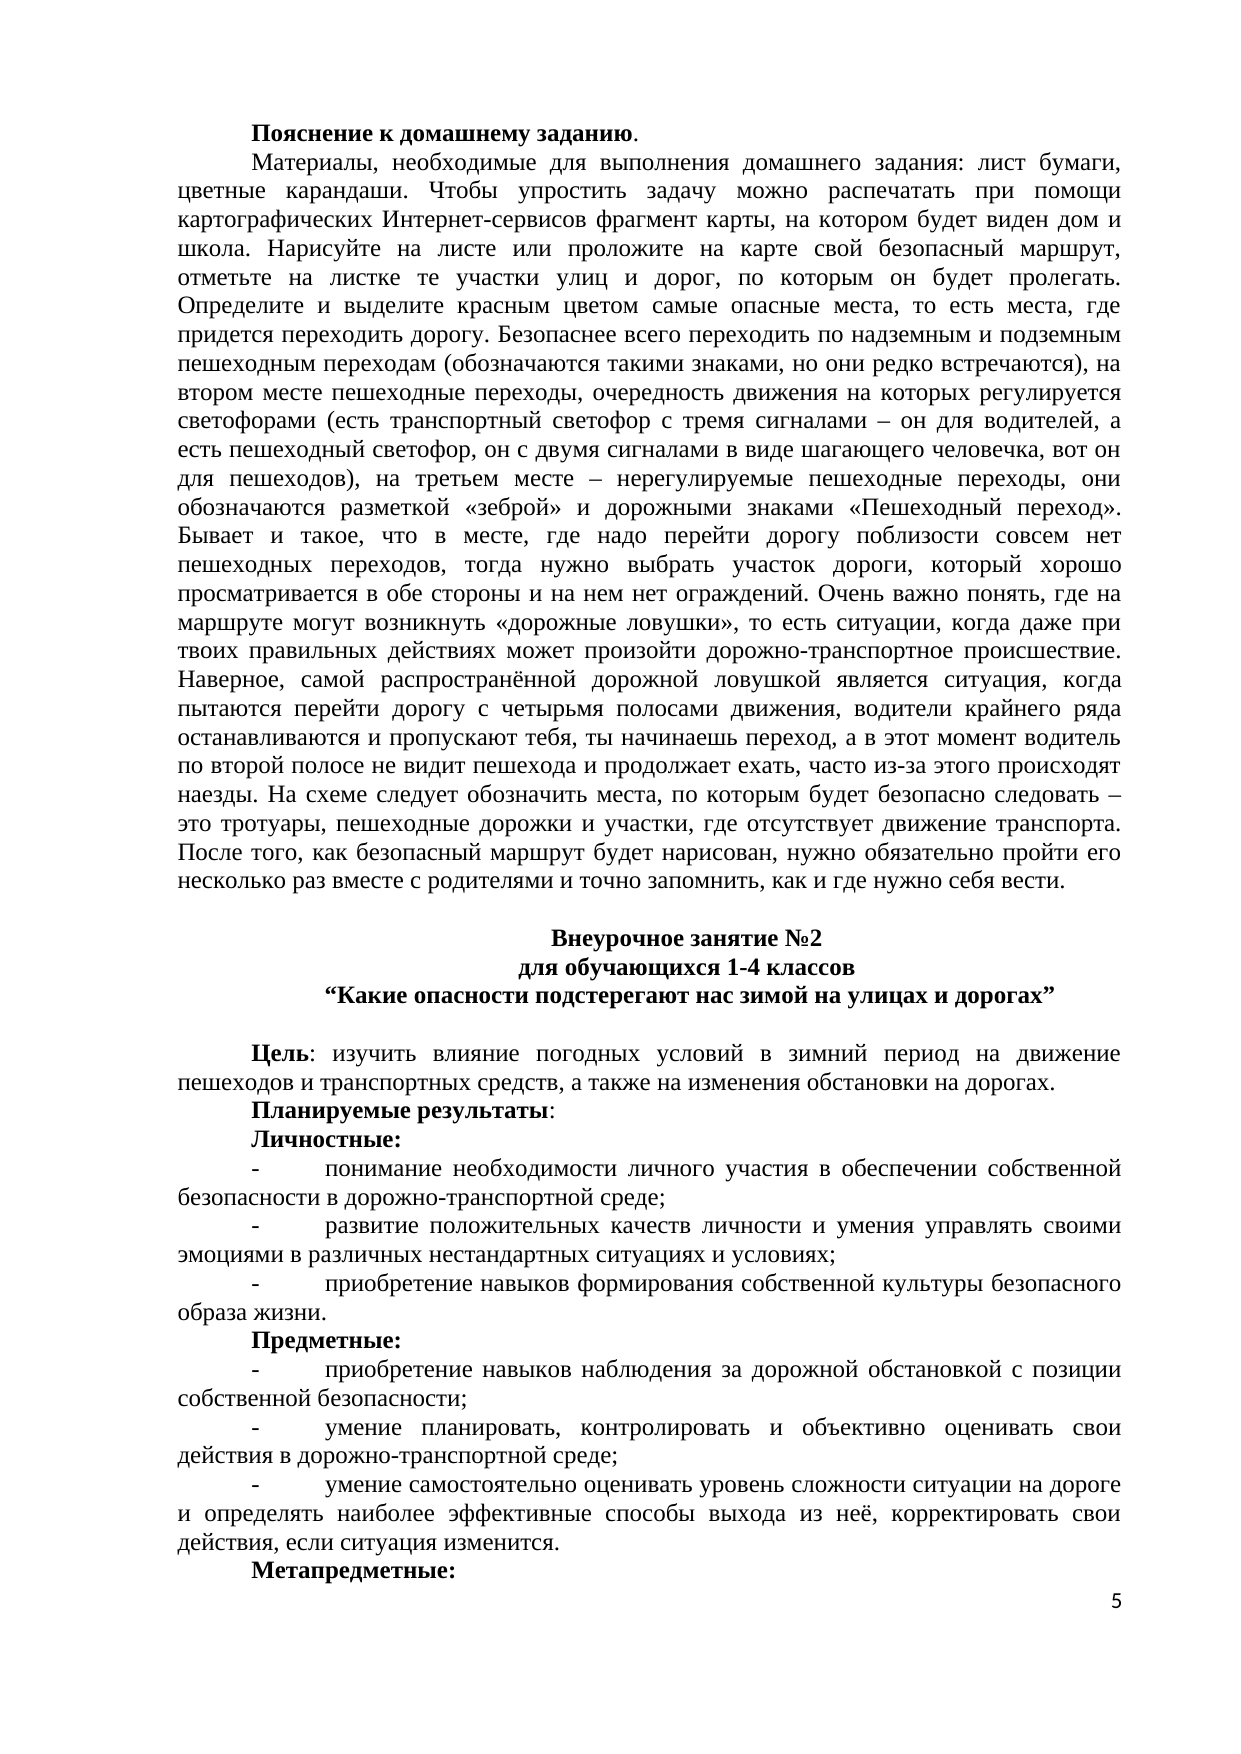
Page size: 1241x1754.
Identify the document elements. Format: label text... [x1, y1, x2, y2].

text - приобретение навыков формирования собственной культуры безопасного образа жизни. [177, 1268, 1122, 1326]
text - понимание необходимости личного участия в обеспечении собственной безопасности в дорожно-транспортной среде; [177, 1153, 1122, 1211]
text - развитие положительных качеств личности и умения управлять своими эмоциями в различных нестандартных ситуациях и условиях; [177, 1211, 1122, 1268]
text Личностные: [177, 1124, 1122, 1153]
text Внеурочное занятие №2 [177, 923, 1122, 952]
text Цель: изучить влияние погодных условий в зимний период на движение пешеходов и транспортных средств, а также на изменения обстановки на дорогах. [177, 1038, 1122, 1096]
text “Какие опасности подстерегают нас зимой на улицах и дорогах” [177, 981, 1122, 1009]
text - умение самостоятельно оценивать уровень сложности ситуации на дороге и определять наиболее эффективные способы выхода из неё, корректировать свои действия, если ситуация изменится. [177, 1469, 1122, 1556]
text Пояснение к домашнему заданию. [177, 118, 1122, 147]
text - умение планировать, контролировать и объективно оценивать свои действия в дорожно-транспортной среде; [177, 1412, 1122, 1469]
text Планируемые результаты: [177, 1096, 1122, 1124]
text для обучающихся 1-4 классов [177, 952, 1122, 981]
text Предметные: [177, 1326, 1122, 1354]
text Материалы, необходимые для выполнения домашнего задания: лист бумаги, цветные карандаши. Чтобы упростить задачу можно распечатать при помощи картографических Интернет-сервисов фрагмент карты, на котором будет виден дом и школа. Нарисуйте на листе или проложите на карте свой безопасный маршрут, отметьте на листке те участки улиц и дорог, по которым он будет пролегать. Определите и выделите красным цветом самые опасные места, то есть места, где придется переходить дорогу. Безопаснее всего переходить по надземным и подземным пешеходным переходам (обозначаются такими знаками, но они редко встречаются), на втором месте пешеходные переходы, очередность движения на которых регулируется светофорами (есть транспортный светофор с тремя сигналами – он для водителей, а есть пешеходный светофор, он с двумя сигналами в виде шагающего человечка, вот он для пешеходов), на третьем месте – нерегулируемые пешеходные переходы, они обозначаются разметкой «зеброй» и дорожными знаками «Пешеходный переход». Бывает и такое, что в месте, где надо перейти дорогу поблизости совсем нет пешеходных переходов, тогда нужно выбрать участок дороги, который хорошо просматривается в обе стороны и на нем нет ограждений. Очень важно понять, где на маршруте могут возникнуть «дорожные ловушки», то есть ситуации, когда даже при твоих правильных действиях может произойти дорожно-транспортное происшествие. Наверное, самой распространённой дорожной ловушкой является ситуация, когда пытаются перейти дорогу с четырьмя полосами движения, водители крайнего ряда останавливаются и пропускают тебя, ты начинаешь переход, а в этот момент водитель по второй полосе не видит пешехода и продолжает ехать, часто из-за этого происходят наезды. На схеме следует обозначить места, по которым будет безопасно следовать – это тротуары, пешеходные дорожки и участки, где отсутствует движение транспорта. После того, как безопасный маршрут будет нарисован, нужно обязательно пройти его несколько раз вместе с родителями и точно запомнить, как и где нужно себя вести. [177, 147, 1122, 894]
text Метапредметные: [177, 1556, 1122, 1584]
text - приобретение навыков наблюдения за дорожной обстановкой с позиции собственной безопасности; [177, 1354, 1122, 1412]
